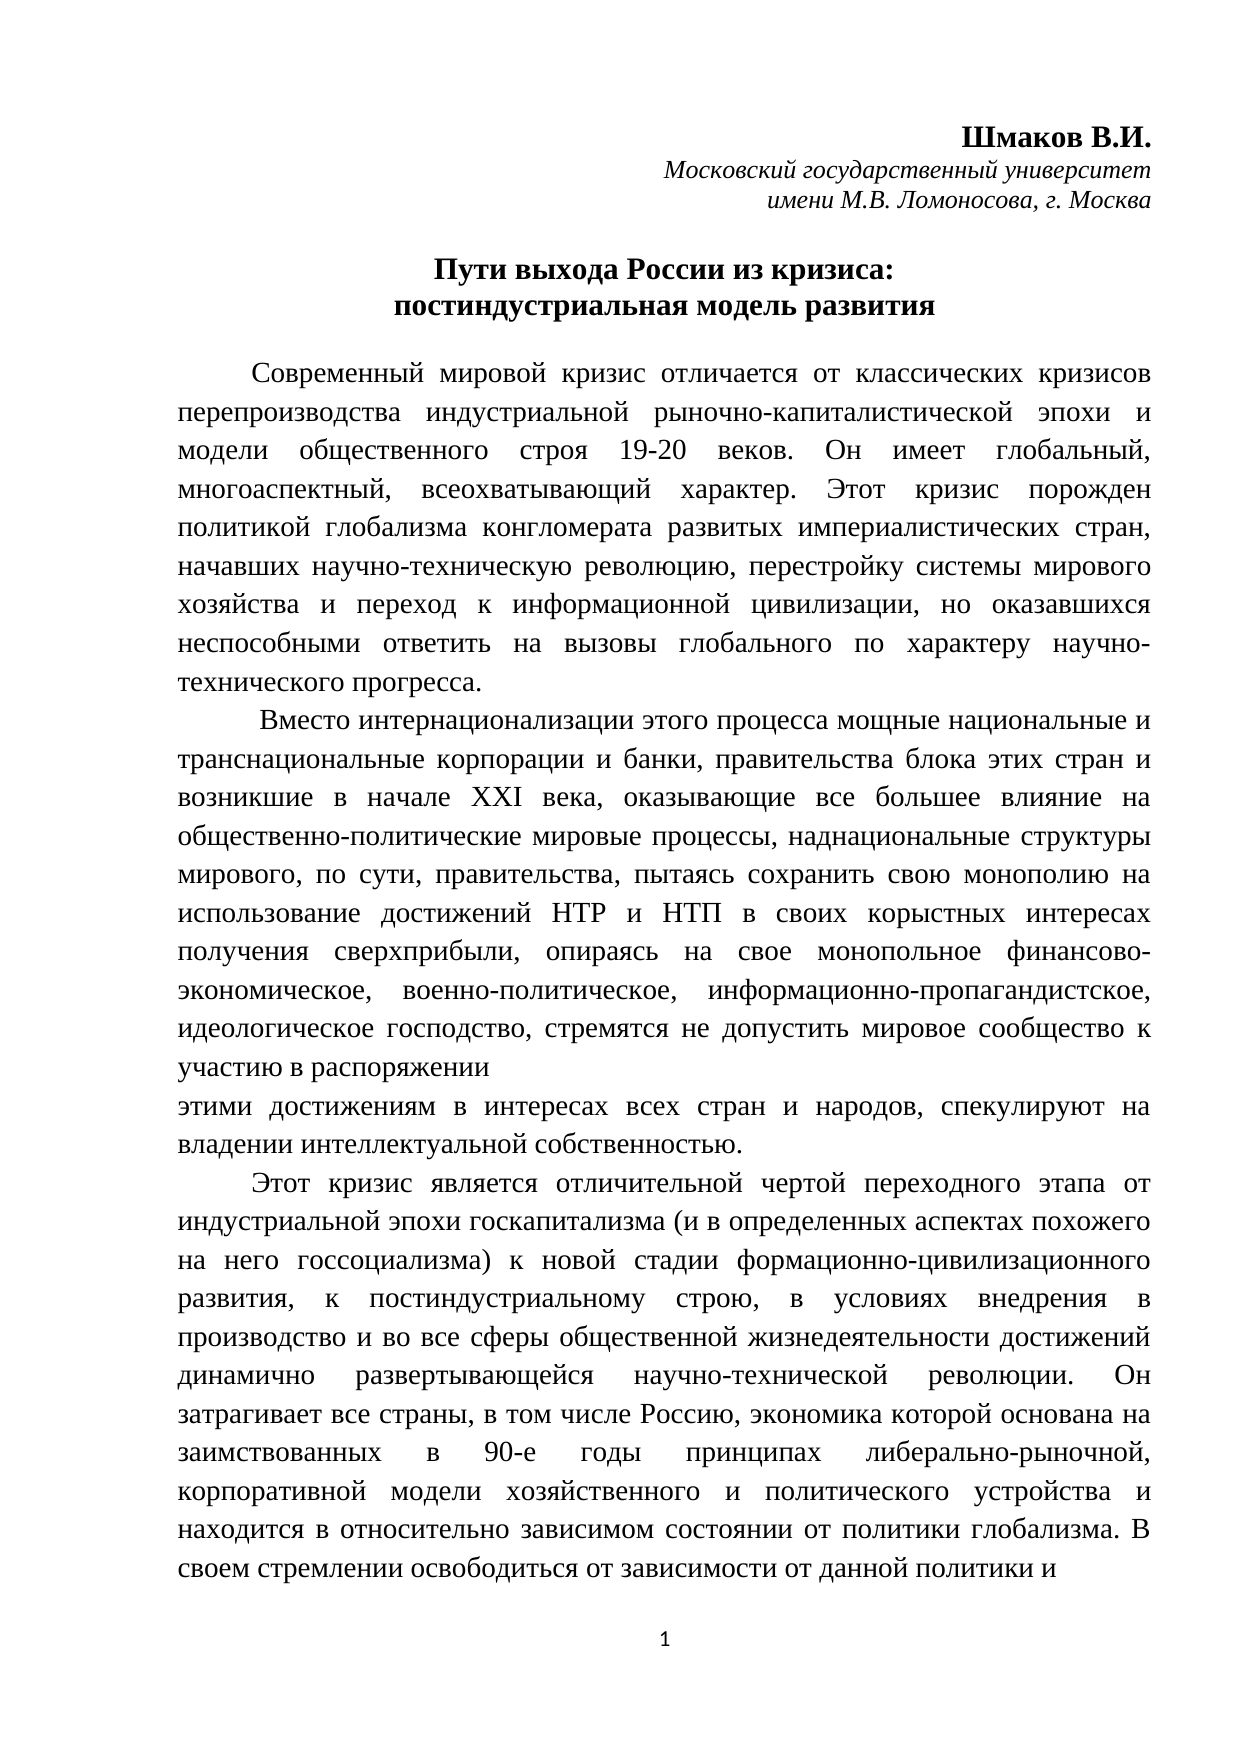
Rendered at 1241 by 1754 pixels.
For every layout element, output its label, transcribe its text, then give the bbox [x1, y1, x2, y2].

text этими достижениям в интересах всех стран и народов, спекулируют на владении интеллектуальной собственностью. [177, 1088, 1152, 1160]
text Пути выхода России из кризиса: [177, 250, 1152, 286]
text Этот кризис является отличительной чертой переходного этапа от индустриальной эпохи госкапитализма (и в определенных аспектах похожего на него госсоциализма) к новой стадии формационно-цивилизационного развития, к постиндустриальному строю, в условиях внедрения в производство и во все сферы общественной жизнедеятельности достижений динамично развертывающейся научно-технической революции. Он затрагивает все страны, в том числе Россию, экономика которой основана на заимствованных в 90-е годы принципах либерально-рыночной, корпоративной модели хозяйственного и политического устройства и находится в относительно зависимом состоянии от политики глобализма. В своем стремлении освободиться от зависимости от данной политики и [177, 1165, 1152, 1584]
text Современный мировой кризис отличается от классических кризисов перепроизводства индустриальной рыночно-капиталистической эпохи и модели общественного строя 19-20 веков. Он имеет глобальный, многоаспектный, всеохватывающий характер. Этот кризис порожден политикой глобализма конгломерата развитых империалистических стран, начавших научно-техническую революцию, перестройку системы мирового хозяйства и переход к информационной цивилизации, но оказавшихся неспособными ответить на вызовы глобального по характеру научно-технического прогресса. [177, 355, 1152, 697]
text Вместо интернационализации этого процесса мощные национальные и транснациональные корпорации и банки, правительства блока этих стран и возникшие в начале XXI века, оказывающие все большее влияние на общественно-политические мировые процессы, наднациональные структуры мирового, по сути, правительства, пытаясь сохранить свою монополию на использование достижений НТР и НТП в своих корыстных интересах получения сверхприбыли, опираясь на свое монопольное финансово-экономическое, военно-политическое, информационно-пропагандистское, идеологическое господство, стремятся не допустить мировое сообщество к участию в распоряжении [177, 702, 1152, 1083]
text Московский государственный университет [177, 154, 1152, 184]
text Шмаков В.И. [177, 118, 1152, 154]
text постиндустриальная модель развития [177, 286, 1152, 322]
text имени М.В. Ломоносова, г. Москва [177, 184, 1152, 214]
